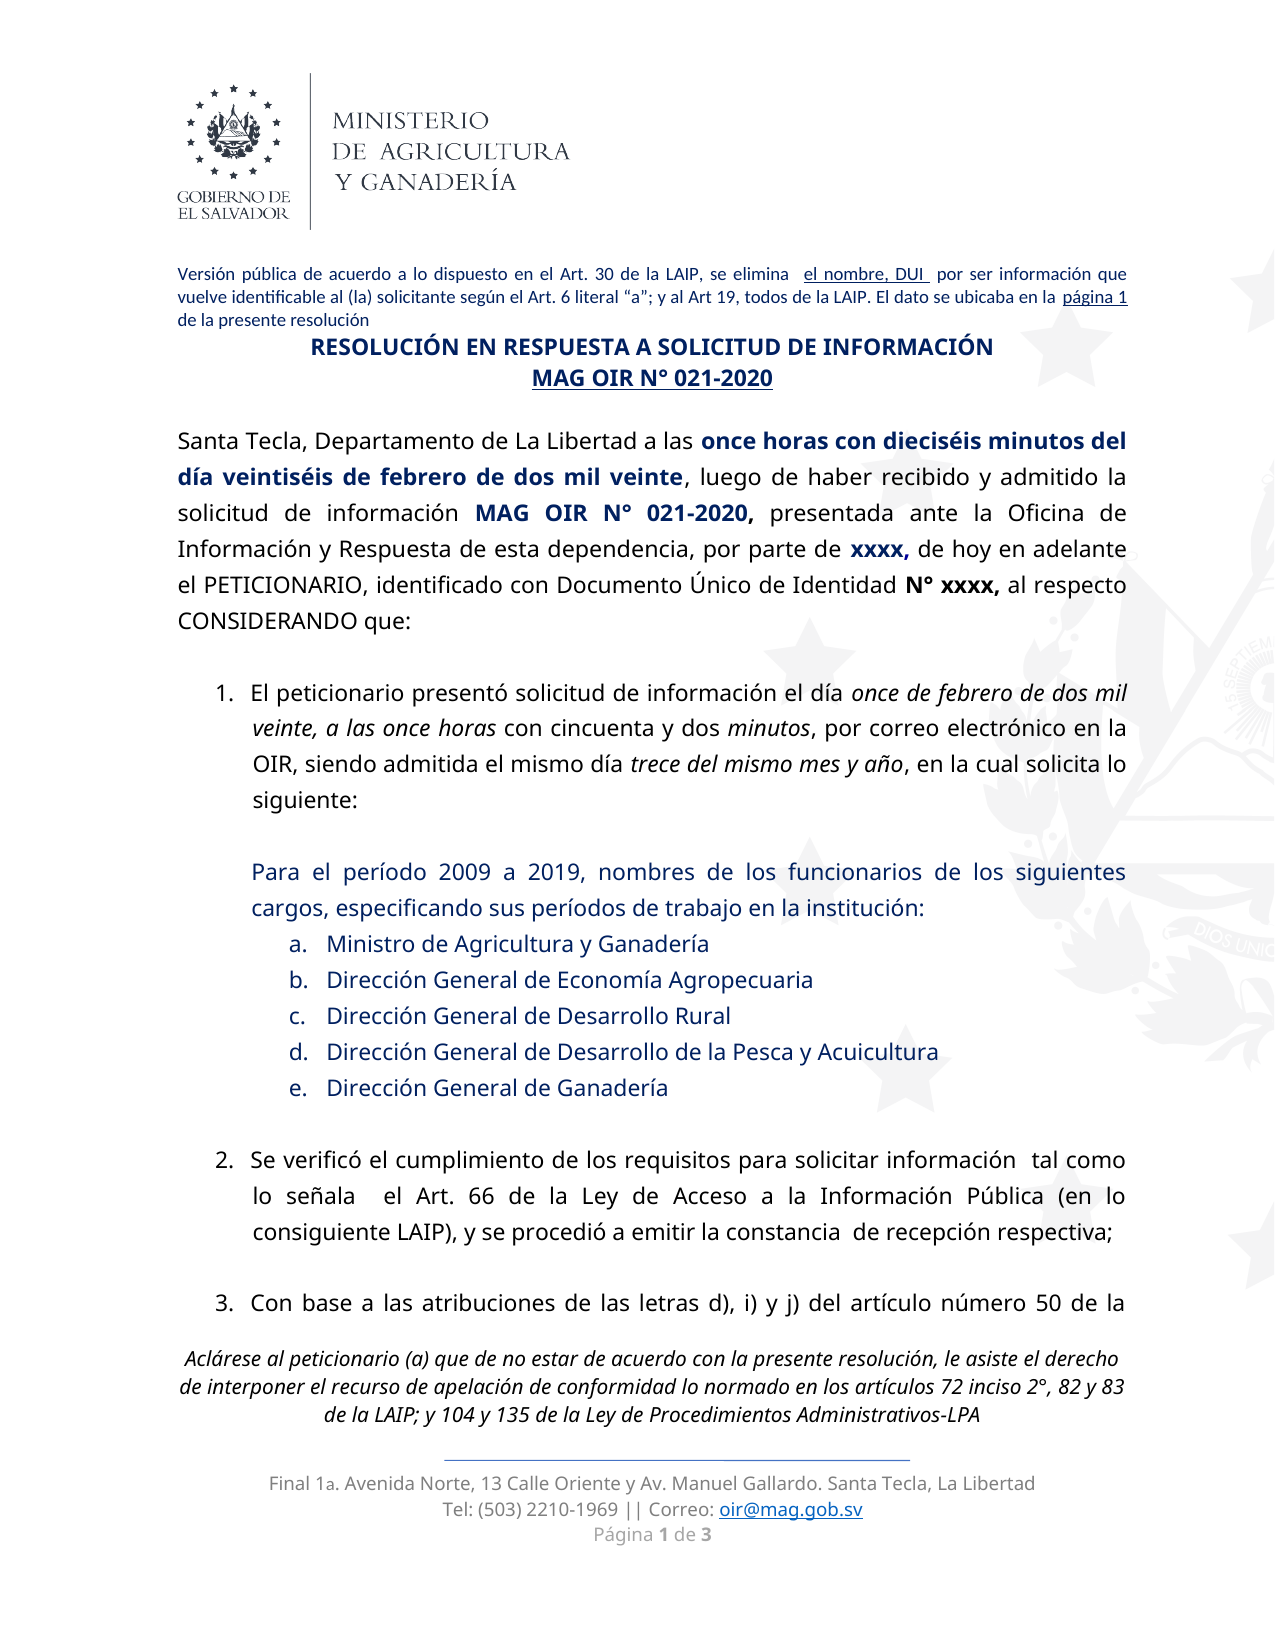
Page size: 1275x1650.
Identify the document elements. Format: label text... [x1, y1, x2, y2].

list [215, 1287, 1127, 1319]
text RESOLUCIÓN EN RESPUESTA A SOLICITUD DE INFORMACIÓN [177, 331, 1127, 362]
text Santa Tecla, Departamento de La Libertad a las once horas con dieciséis minutos del día veintiséis de febrero de dos mil veinte, luego de haber recibido y admitido la solicitud de información MAG OIR N° 021-2020, presentada ante la Oficina de Información y Respuesta de esta dependencia, por parte de xxxx, de hoy en adelante el PETICIONARIO, identificado con Documento Único de Identidad N° xxxx, al respecto CONSIDERANDO que: [177, 425, 1127, 636]
text Para el período 2009 a 2019, nombres de los funcionarios de los siguientes cargos, especificando sus períodos de trabajo en la institución: [251, 856, 1127, 923]
list Dirección General de Desarrollo Rural [288, 1000, 1127, 1031]
text MAG OIR N° 021-2020 [177, 362, 1127, 394]
list Dirección General de Desarrollo de la Pesca y Acuicultura [288, 1036, 1127, 1067]
subtitle Versión pública de acuerdo a lo dispuesto en el Art. 30 de la LAIP, se elimina el nombre, DUI por ser información que vuelve identificable al (la) solicitante según el Art. 6 literal “a”; y al Art 19, todos de la LAIP. El dato se ubicaba en la página 1 de la presente resolución [177, 262, 1127, 331]
list El peticionario presentó solicitud de información el día once de febrero de dos mil veinte, a las once horas con cincuenta y dos minutos, por correo electrónico en la OIR, siendo admitida el mismo día trece del mismo mes y año, en la cual solicita lo siguiente: [215, 676, 1127, 816]
picture [0, 0, 1275, 1536]
list Dirección General de Ganadería [288, 1072, 1127, 1103]
list Ministro de Agricultura y Ganadería [288, 928, 1127, 959]
list Se verificó el cumplimiento de los requisitos para solicitar información tal como lo señala el Art. 66 de la Ley de Acceso a la Información Pública (en lo consiguiente LAIP), y se procedió a emitir la constancia de recepción respectiva; [215, 1144, 1127, 1247]
list Dirección General de Economía Agropecuaria [288, 964, 1127, 995]
